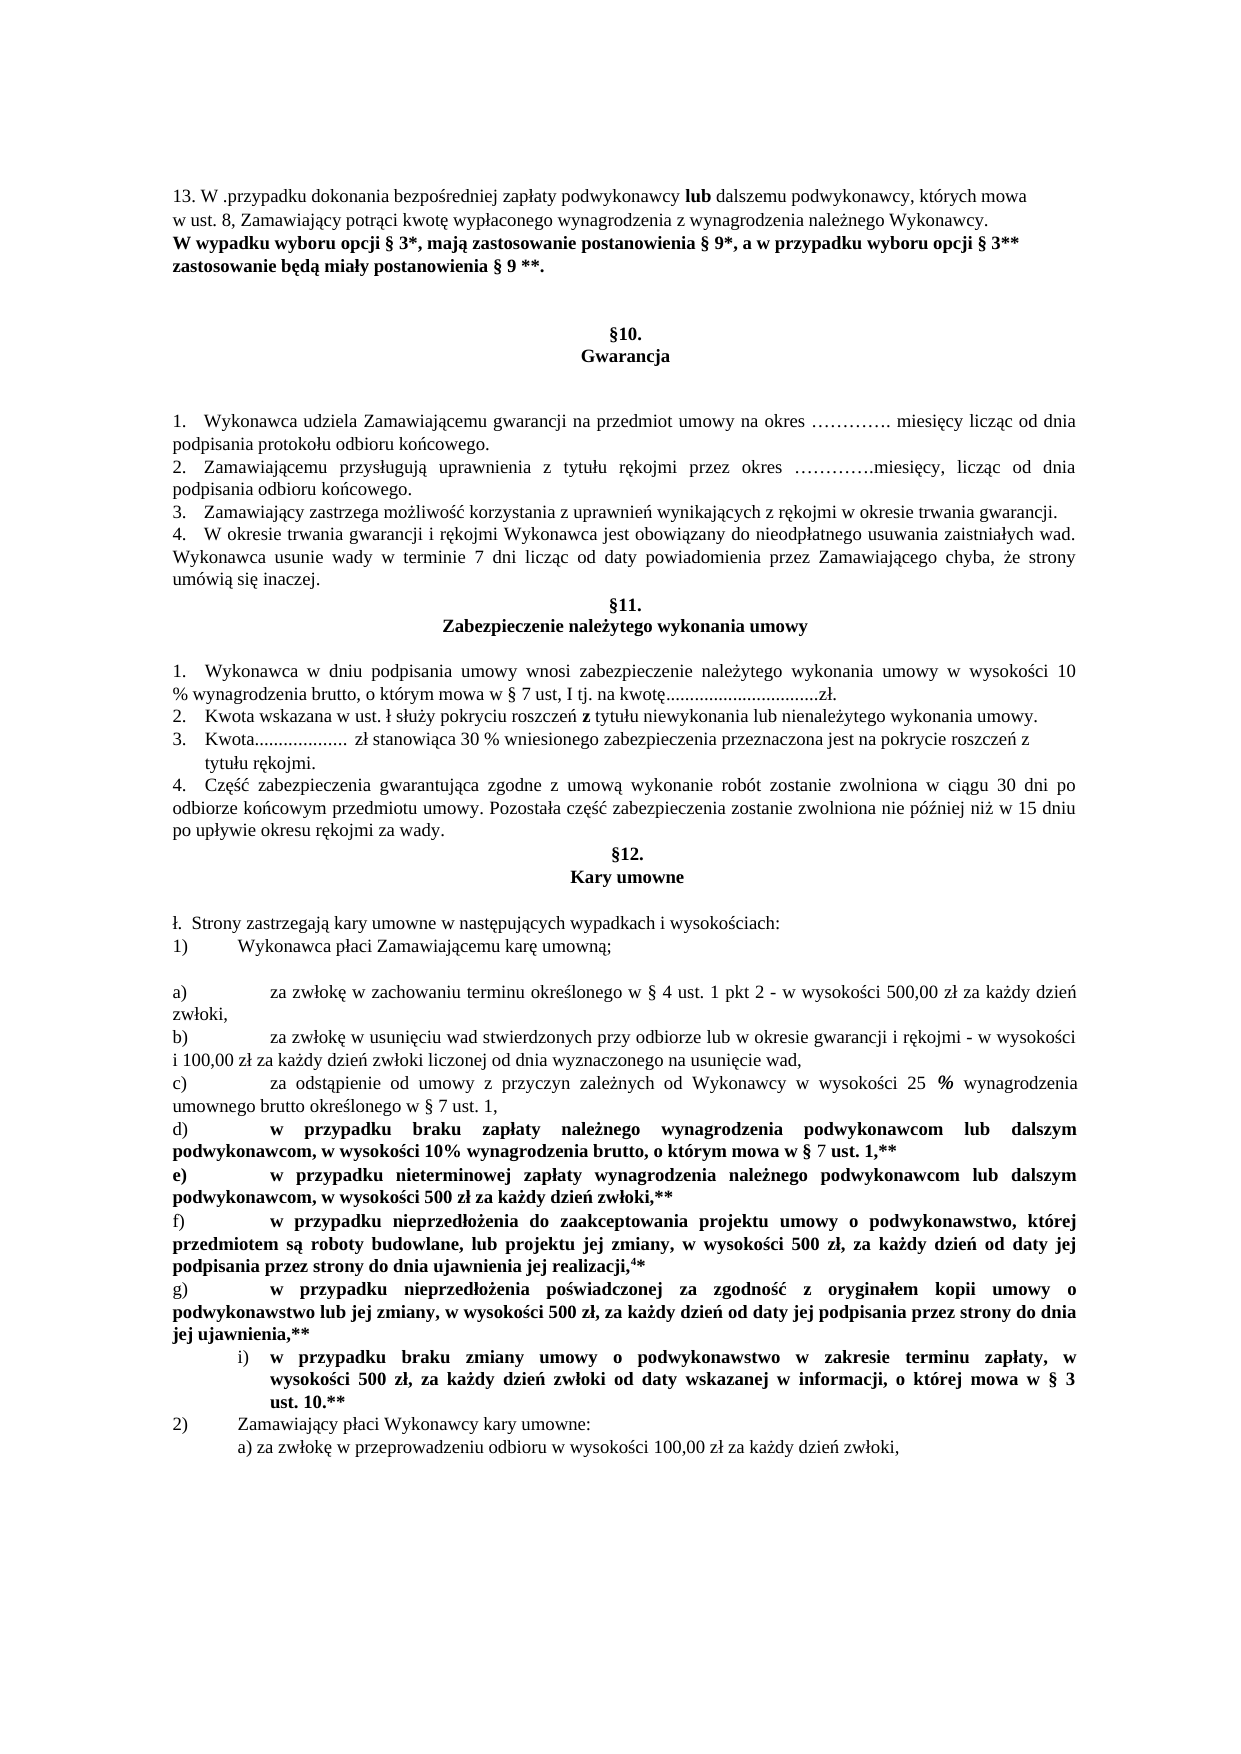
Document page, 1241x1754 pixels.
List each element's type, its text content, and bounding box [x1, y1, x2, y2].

text §10. Gwarancja [573, 322, 678, 367]
text i) w przypadku braku zmiany umowy o podwykonawstwo w zakresie terminu zapłaty, w wysokości 500 zł, za każdy dzień zwłoki od daty wskazanej w informacji, o której mowa w § 3 ust. 10.** [237, 1345, 1078, 1413]
list Kwota zł stanowiąca 30 % wniesionego zabezpieczenia przeznaczona jest na pokrycie roszczeń z [172, 727, 1078, 750]
list Zamawiającemu przysługują uprawnienia z tytułu rękojmi przez okres ………….miesięcy, licząc od dnia podpisania odbioru końcowego. [172, 455, 1078, 500]
list W okresie trwania gwarancji i rękojmi Wykonawca jest obowiązany do nieodpłatnego usuwania zaistniałych wad. Wykonawca usunie wady w terminie 7 dni licząc od daty powiadomienia przez Zamawiającego chyba, że strony umówią się inaczej. [172, 523, 1078, 590]
list za zwłokę w usunięciu wad stwierdzonych przy odbiorze lub w okresie gwarancji i rękojmi - w wysokości i 100,00 zł za każdy dzień zwłoki liczonej od dnia wyznaczonego na usunięcie wad, [172, 1026, 1078, 1071]
list Wykonawca udziela Zamawiającemu gwarancji na przedmiot umowy na okres …………. miesięcy licząc od dnia podpisania protokołu odbioru końcowego. [172, 410, 1078, 455]
text Zabezpieczenie należytego wykonania umowy [172, 615, 1078, 637]
list Wykonawca płaci Zamawiającemu karę umowną; [172, 934, 1078, 957]
list Część zabezpieczenia gwarantująca zgodne z umową wykonanie robót zostanie zwolniona w ciągu 30 dni po odbiorze końcowym przedmiotu umowy. Pozostała część zabezpieczenia zostanie zwolniona nie później niż w 15 dniu po upływie okresu rękojmi za wady. [172, 774, 1078, 841]
list w przypadku nieprzedłożenia do zaakceptowania projektu umowy o podwykonawstwo, której przedmiotem są roboty budowlane, lub projektu jej zmiany, w wysokości 500 zł, za każdy dzień od daty jej podpisania przez strony do dnia ujawnienia jej realizacji,4* [172, 1209, 1078, 1277]
text Kary umowne [562, 865, 693, 888]
list w przypadku braku zapłaty należnego wynagrodzenia podwykonawcom lub dalszym podwykonawcom, w wysokości 10% wynagrodzenia brutto, o którym mowa w § 7 ust. 1,** [172, 1117, 1078, 1162]
list Zamawiający płaci Wykonawcy kary umowne: [172, 1413, 1078, 1435]
text a) za zwłokę w przeprowadzeniu odbioru w wysokości 100,00 zł za każdy dzień zwłoki, [237, 1435, 1078, 1458]
text W wypadku wyboru opcji § 3*, mają zastosowanie postanowienia § 9*, a w przypadku wyboru opcji § 3** zastosowanie będą miały postanowienia § 9 **. [172, 231, 1078, 277]
text §12. [562, 842, 693, 865]
list za zwłokę w zachowaniu terminu określonego w § 4 ust. 1 pkt 2 - w wysokości 500,00 zł za każdy dzień zwłoki, [172, 980, 1078, 1025]
list w przypadku nieprzedłożenia poświadczonej za zgodność z oryginałem kopii umowy o podwykonawstwo lub jej zmiany, w wysokości 500 zł, za każdy dzień od daty jej podpisania przez strony do dnia jej ujawnienia,** [172, 1278, 1078, 1345]
text tytułu rękojmi. [204, 751, 1078, 774]
text 13. W .przypadku dokonania bezpośredniej zapłaty podwykonawcy lub dalszemu podwykonawcy, których mowa w ust. 8, Zamawiający potrąci kwotę wypłaconego wynagrodzenia z wynagrodzenia należnego Wykonawcy. [172, 184, 1078, 231]
text ł. Strony zastrzegają kary umowne w następujących wypadkach i wysokościach: [172, 911, 1078, 934]
list Kwota wskazana w ust. ł służy pokryciu roszczeń z tytułu niewykonania lub nienależytego wykonania umowy. [172, 705, 1078, 727]
text §11. [172, 593, 1078, 615]
list Wykonawca w dniu podpisania umowy wnosi zabezpieczenie należytego wykonania umowy w wysokości 10 % wynagrodzenia brutto, o którym mowa w § 7 ust, I tj. na kwotę zł. [172, 660, 1077, 705]
list za odstąpienie od umowy z przyczyn zależnych od Wykonawcy w wysokości 25 % wynagrodzenia umownego brutto określonego w § 7 ust. 1, [172, 1072, 1078, 1117]
list w przypadku nieterminowej zapłaty wynagrodzenia należnego podwykonawcom lub dalszym podwykonawcom, w wysokości 500 zł za każdy dzień zwłoki,** [172, 1163, 1078, 1208]
list Zamawiający zastrzega możliwość korzystania z uprawnień wynikających z rękojmi w okresie trwania gwarancji. [172, 500, 1078, 523]
